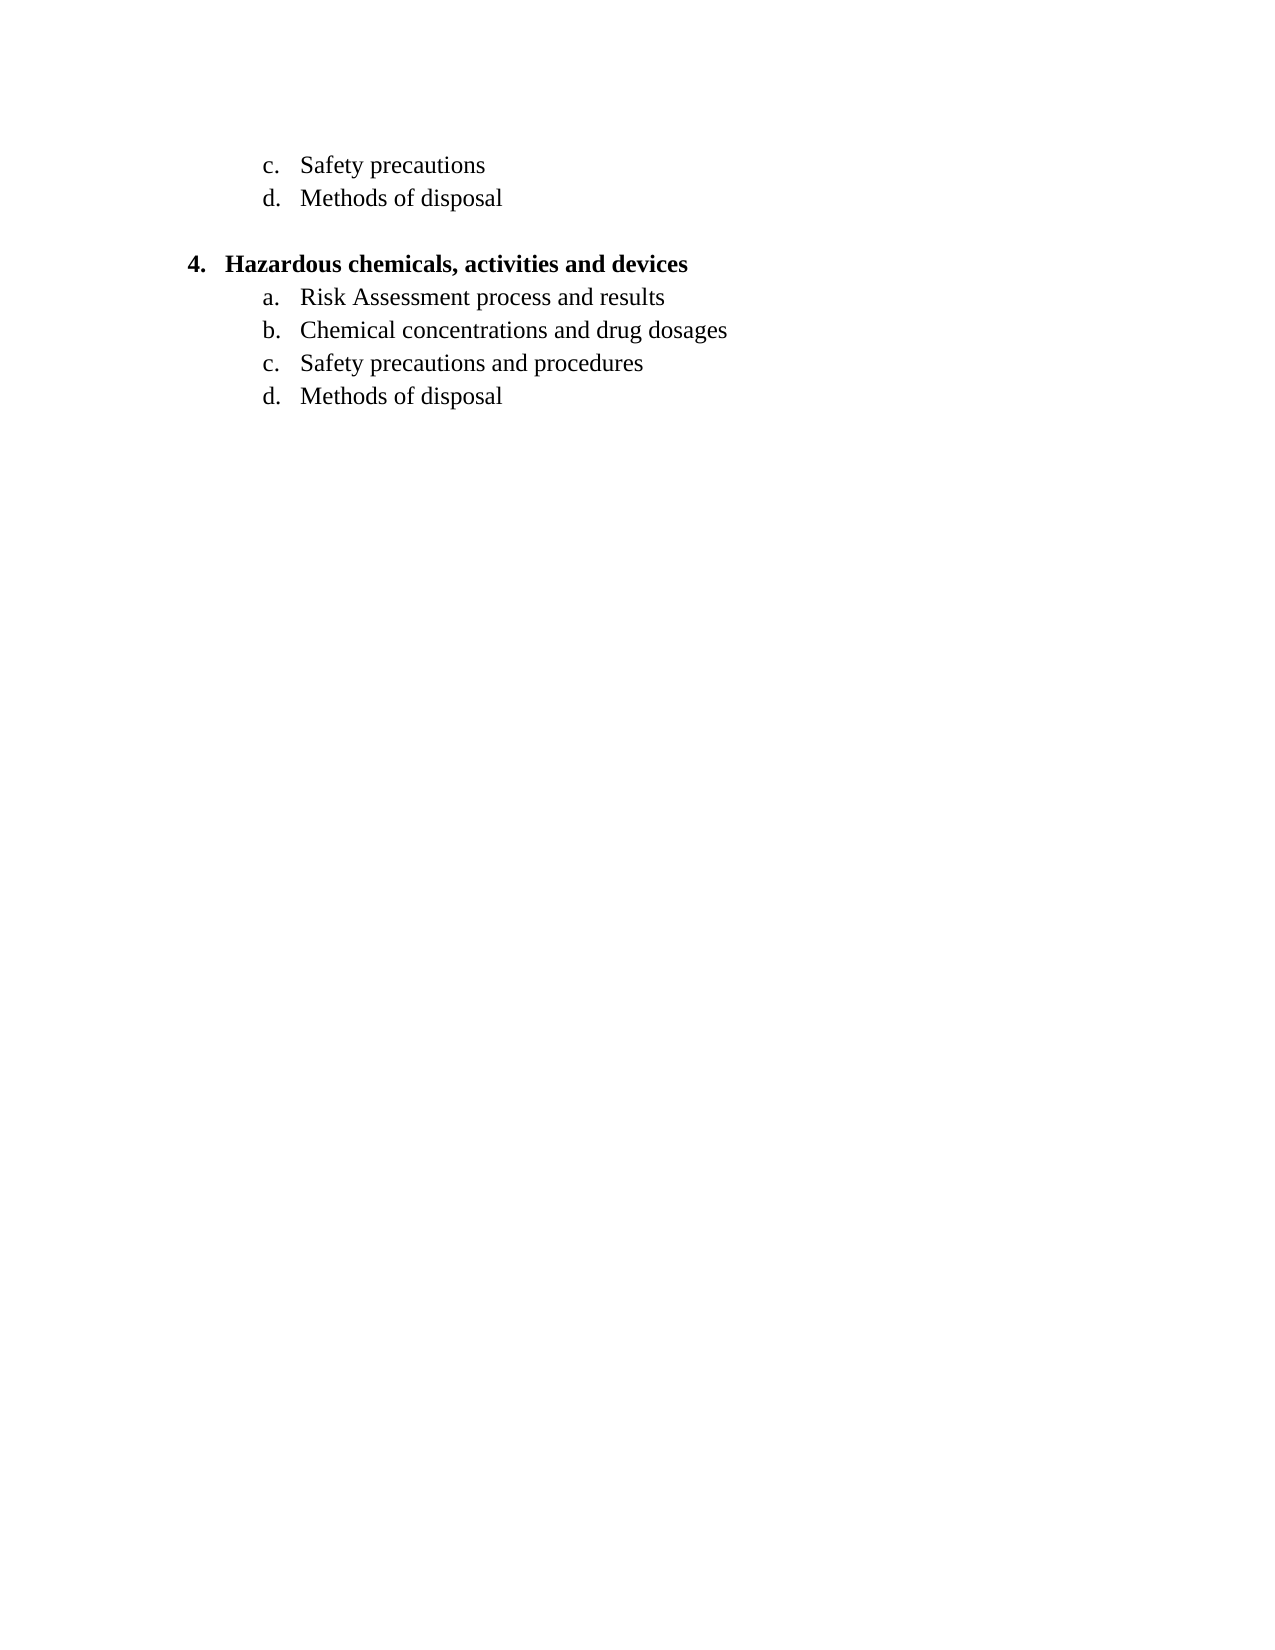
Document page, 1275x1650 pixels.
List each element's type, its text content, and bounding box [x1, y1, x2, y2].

list Safety precautions and procedures [262, 348, 1125, 377]
list Methods of disposal [262, 381, 1125, 410]
list Methods of disposal [262, 183, 1125, 212]
list Risk Assessment process and results [262, 282, 1125, 311]
list Safety precautions [262, 150, 1125, 179]
list Hazardous chemicals, activities and devices [187, 249, 1125, 278]
list Chemical concentrations and drug dosages [262, 315, 1125, 344]
